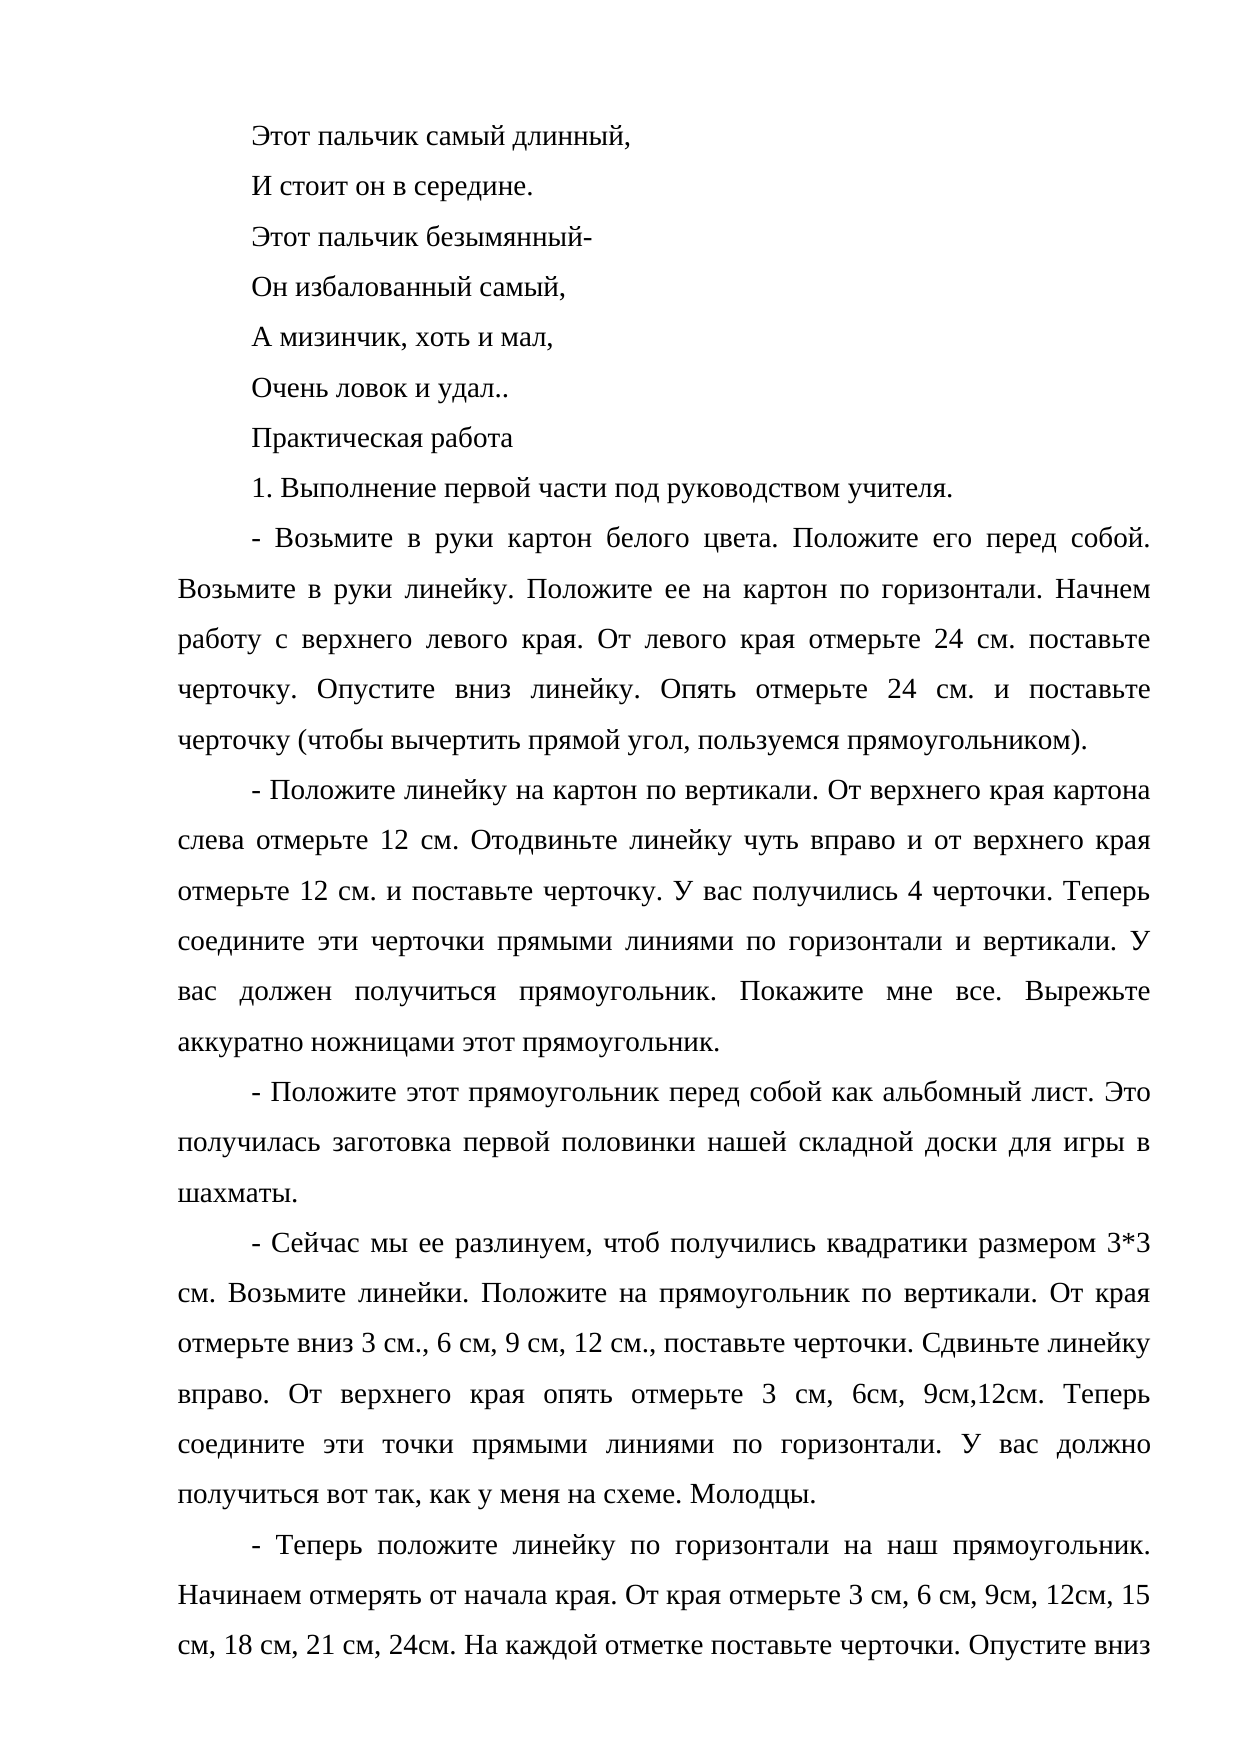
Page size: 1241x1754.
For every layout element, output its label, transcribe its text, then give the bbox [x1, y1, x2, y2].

text - Возьмите в руки картон белого цвета. Положите его перед собой. Возьмите в руки линейку. Положите ее на картон по горизонтали. Начнем работу с верхнего левого края. От левого края отмерьте 24 см. поставьте черточку. Опустите вниз линейку. Опять отмерьте 24 см. и поставьте черточку (чтобы вычертить прямой угол, пользуемся прямоугольником). [177, 521, 1152, 755]
text Практическая работа [177, 420, 1152, 453]
text Очень ловок и удал.. [177, 370, 1152, 403]
text - Сейчас мы ее разлинуем, чтоб получились квадратики размером 3*3 см. Возьмите линейки. Положите на прямоугольник по вертикали. От края отмерьте вниз 3 см., 6 см, 9 см, 12 см., поставьте черточки. Сдвиньте линейку вправо. От верхнего края опять отмерьте 3 см, 6см, 9см,12см. Теперь соедините эти точки прямыми линиями по горизонтали. У вас должно получиться вот так, как у меня на схеме. Молодцы. [177, 1225, 1152, 1510]
text Он избалованный самый, [177, 269, 1152, 303]
text - Положите линейку на картон по вертикали. От верхнего края картона слева отмерьте 12 см. Отодвиньте линейку чуть вправо и от верхнего края отмерьте 12 см. и поставьте черточку. У вас получились 4 черточки. Теперь соедините эти черточки прямыми линиями по горизонтали и вертикали. У вас должен получиться прямоугольник. Покажите мне все. Вырежьте аккуратно ножницами этот прямоугольник. [177, 772, 1152, 1057]
text И стоит он в середине. [177, 168, 1152, 202]
text 1. Выполнение первой части под руководством учителя. [177, 470, 1152, 504]
text Этот пальчик самый длинный, [177, 118, 1152, 152]
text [177, 1527, 1152, 1661]
text А мизинчик, хоть и мал, [177, 319, 1152, 353]
text Этот пальчик безымянный- [177, 219, 1152, 252]
text - Положите этот прямоугольник перед собой как альбомный лист. Это получилась заготовка первой половинки нашей складной доски для игры в шахматы. [177, 1074, 1152, 1208]
